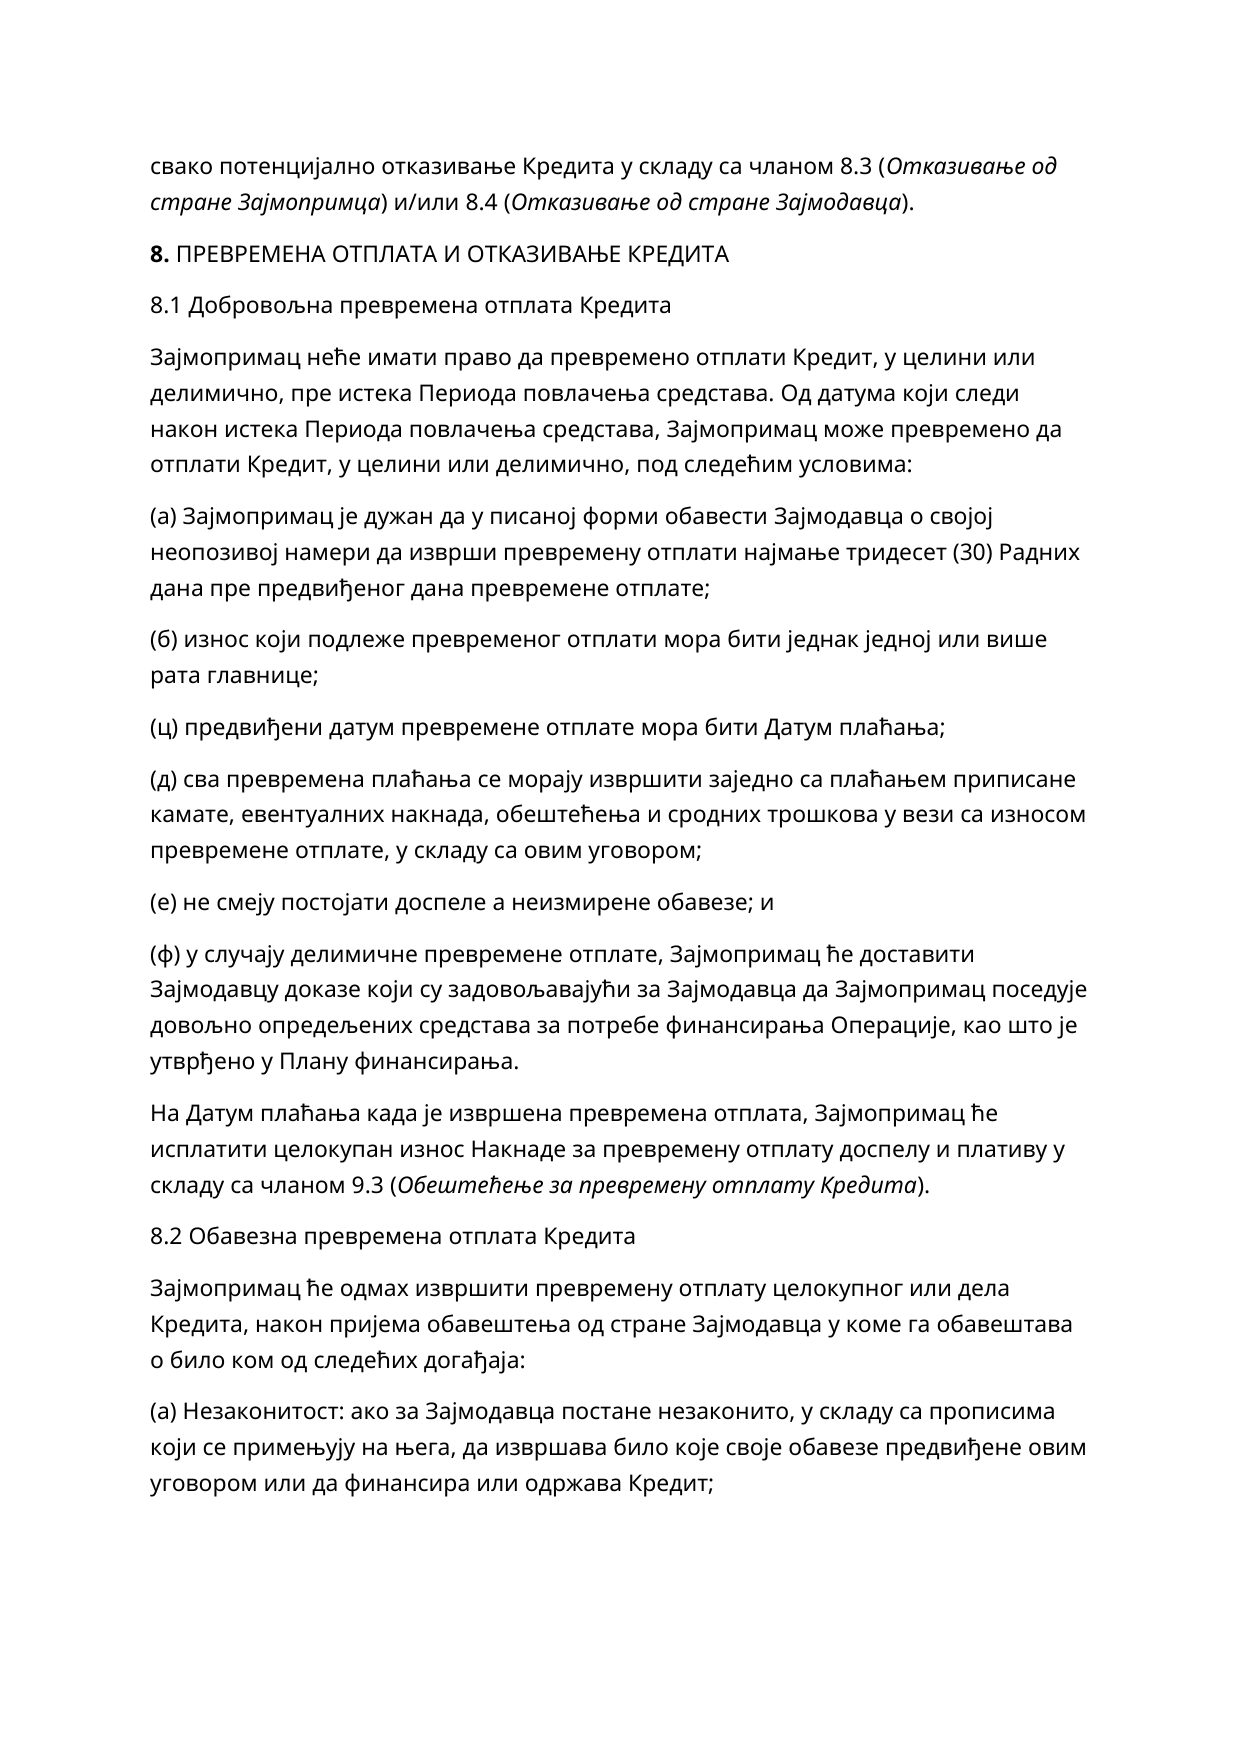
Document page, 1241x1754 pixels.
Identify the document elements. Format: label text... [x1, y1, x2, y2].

text (б) износ који подлеже превременог отплати мора бити једнак једној или више рата главнице; [150, 623, 1090, 691]
text (а) Зајмопримац је дужан да у писаној форми обавести Зајмодавца о својој неопозивој намери да изврши превремену отплати најмање тридесет (30) Радних дана пре предвиђеног дана превремене отплате; [150, 500, 1090, 603]
text 8. ПРЕВРЕМЕНА ОТПЛАТА И ОТКАЗИВАЊЕ КРЕДИТА [150, 237, 1090, 269]
text На Датум плаћања када је извршена превремена отплата, Зајмопримац ће исплатити целокупан износ Накнаде за превремену отплату доспелу и плативу у складу са чланом 9.3 (Обештећење за превремену отплату Кредита). [150, 1097, 1090, 1200]
text (ц) предвиђени датум превремене отплате мора бити Датум плаћања; [150, 711, 1090, 742]
text (а) Незаконитост: ако за Зајмодавца постане незаконито, у складу са прописима који се примењују на њега, да извршава било које своје обавезе предвиђене овим уговором или да финансира или одржава Кредит; [150, 1395, 1090, 1498]
text (ф) у случају делимичне превремене отплате, Зајмопримац ће доставити Зајмодавцу доказе који су задовољавајући за Зајмодавца да Зајмопримац поседује довољно опредељених средстава за потребе финансирања Операције, као што је утврђено у Плану финансирања. [150, 937, 1090, 1077]
text (д) сва превремена плаћања се морају извршити заједно са плаћањем приписане камате, евентуалних накнада, обештећења и сродних трошкова у вези са износом превремене отплате, у складу са овим уговором; [150, 762, 1090, 866]
text (е) не смеју постојати доспеле а неизмирене обавезе; и [150, 886, 1090, 917]
text Зајмопримац неће имати право да превремено отплати Кредит, у целини или делимично, пре истека Периода повлачења средстава. Од датума који следи након истека Периода повлачења средстава, Зајмопримац може превремено да отплати Кредит, у целини или делимично, под следећим условима: [150, 341, 1090, 480]
text Зајмопримац ће одмах извршити превремену отплату целокупног или дела Кредита, након пријема обавештења од стране Зајмодавца у коме га обавештава о било ком од следећих догађаја: [150, 1272, 1090, 1375]
text 8.1 Добровољна превремена отплата Кредита [150, 289, 1090, 320]
text 8.2 Обавезна превремена отплата Кредита [150, 1220, 1090, 1252]
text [150, 150, 1090, 217]
